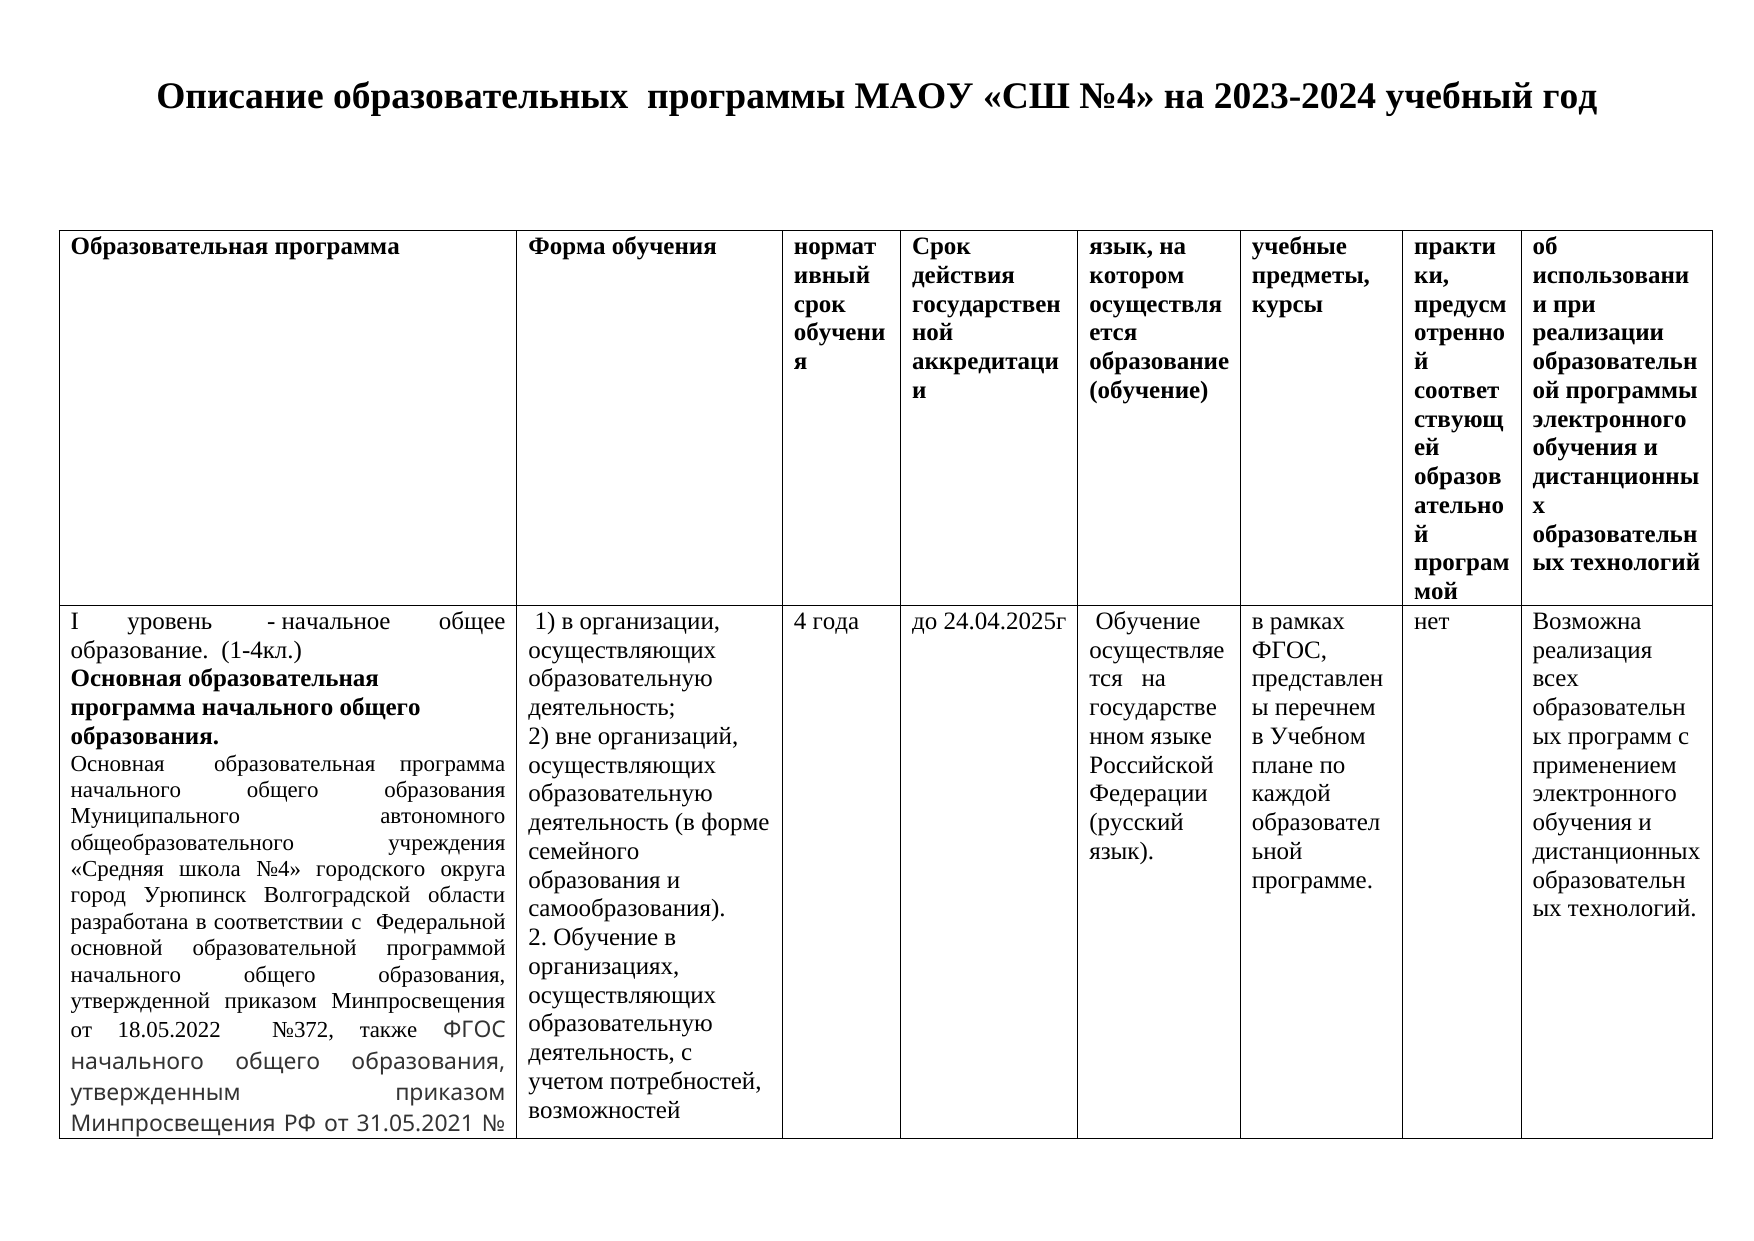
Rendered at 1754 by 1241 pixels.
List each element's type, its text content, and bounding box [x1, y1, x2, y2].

table_header Форма обучения [517, 231, 782, 605]
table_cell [1241, 606, 1402, 1138]
table_header практики, предусмотренной соответствующей образовательной программой [1403, 231, 1521, 605]
table_header учебные предметы, курсы [1241, 231, 1402, 605]
table_cell нет [1403, 606, 1521, 1138]
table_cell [1078, 606, 1240, 1138]
table_header об использовании при реализации образовательной программы электронного обучения и дистанционных образовательных технологий [1522, 231, 1712, 605]
table_header язык, на котором осуществляется образование(обучение) [1078, 231, 1240, 605]
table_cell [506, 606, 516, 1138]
table_header Срок действия государственной аккредитации [901, 231, 1077, 605]
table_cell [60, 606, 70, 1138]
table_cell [517, 606, 782, 1138]
table_cell до 24.04.2025г [901, 606, 1077, 1138]
table_cell 4 года [783, 606, 900, 1138]
table_header Образовательная программа [60, 231, 516, 605]
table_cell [1522, 606, 1712, 1138]
table_header нормативный срок обучения [783, 231, 900, 605]
